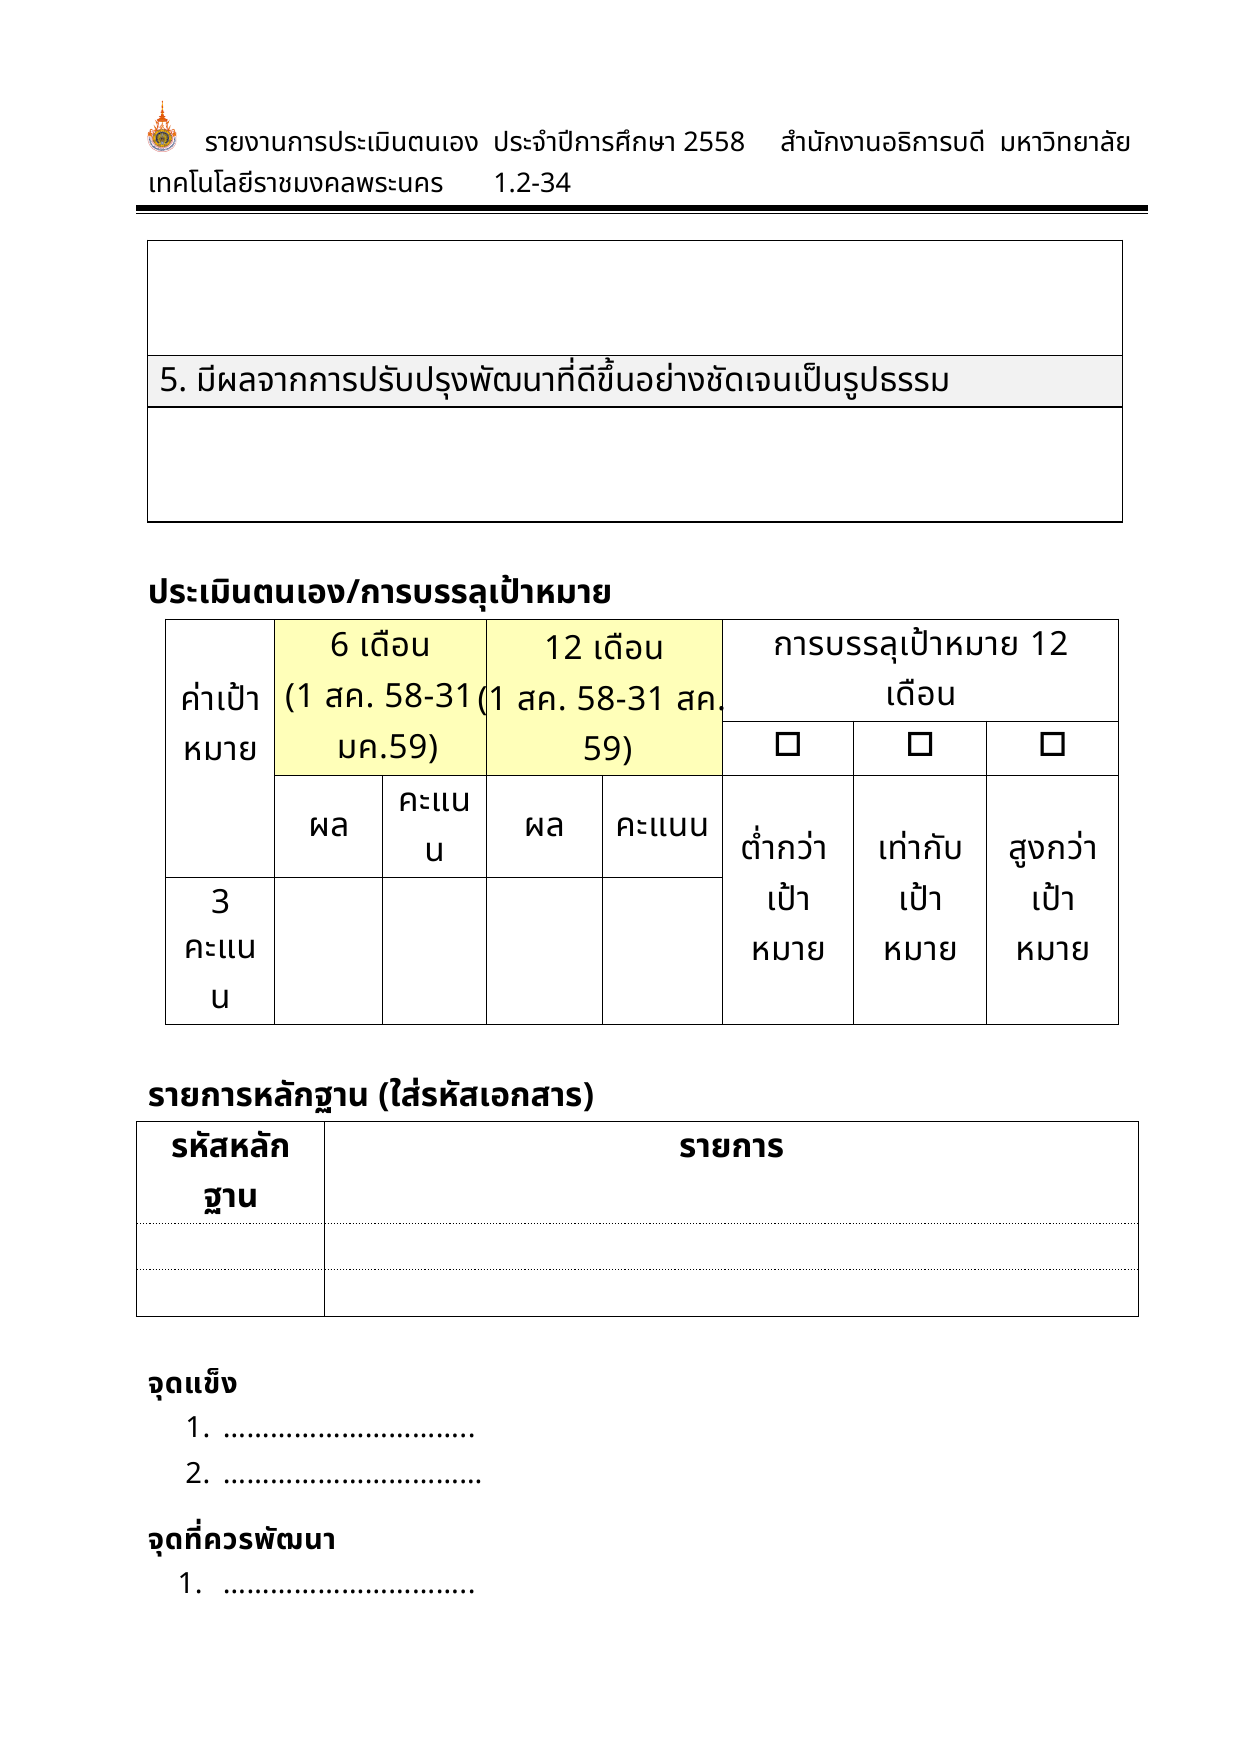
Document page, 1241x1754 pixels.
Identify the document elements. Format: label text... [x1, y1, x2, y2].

list ………………………….. [185, 1406, 1137, 1446]
table_cell เท่ากับเป้าหมาย [854, 776, 986, 1024]
picture [147, 100, 177, 152]
table_cell คะแนน [603, 776, 722, 877]
table_cell คะแนน [383, 776, 486, 877]
table_cell ต่ำกว่าเป้าหมาย [723, 776, 853, 1024]
table_cell [723, 722, 853, 775]
text ประเมินตนเอง/การบรรลุเป้าหมาย [148, 568, 1137, 618]
table_header 12 เดือน (1 สค. 58-31 สค. 59) [487, 620, 722, 775]
table_header รหัสหลักฐาน [137, 1122, 324, 1223]
table_cell [487, 878, 602, 1024]
table_cell [383, 878, 486, 1024]
table_cell [325, 1223, 1138, 1269]
table_cell [137, 1269, 324, 1316]
table_cell [987, 722, 1118, 775]
table_cell [275, 878, 382, 1024]
text จุดที่ควรพัฒนา [148, 1518, 1137, 1562]
table_cell [325, 1269, 1138, 1316]
table_cell สูงกว่าเป้าหมาย [987, 776, 1118, 1024]
table_cell 5. มีผลจากการปรับปรุงพัฒนาที่ดีขึ้นอย่างชัดเจนเป็นรูปธรรม [148, 356, 1122, 406]
table_cell [137, 1223, 324, 1269]
table_cell [148, 241, 1122, 355]
table_cell ผล [275, 776, 382, 877]
text 1. ………………………….. [148, 1562, 1137, 1602]
list …………………………… [185, 1452, 1137, 1492]
table_header รายการ [325, 1122, 1138, 1223]
table_header 6 เดือน (1 สค. 58-31 มค.59) [275, 620, 486, 775]
table_cell ผล [487, 776, 602, 877]
table_cell 3 คะแนน [166, 878, 274, 1024]
table_cell [603, 878, 722, 1024]
text รายการหลักฐาน (ใส่รหัสเอกสาร) [148, 1070, 1137, 1121]
table_header ค่าเป้าหมาย [166, 620, 274, 877]
table_cell [148, 408, 1122, 521]
table_cell [854, 722, 986, 775]
table_header การบรรลุเป้าหมาย 12 เดือน [723, 620, 1118, 721]
text จุดแข็ง [148, 1362, 1137, 1406]
